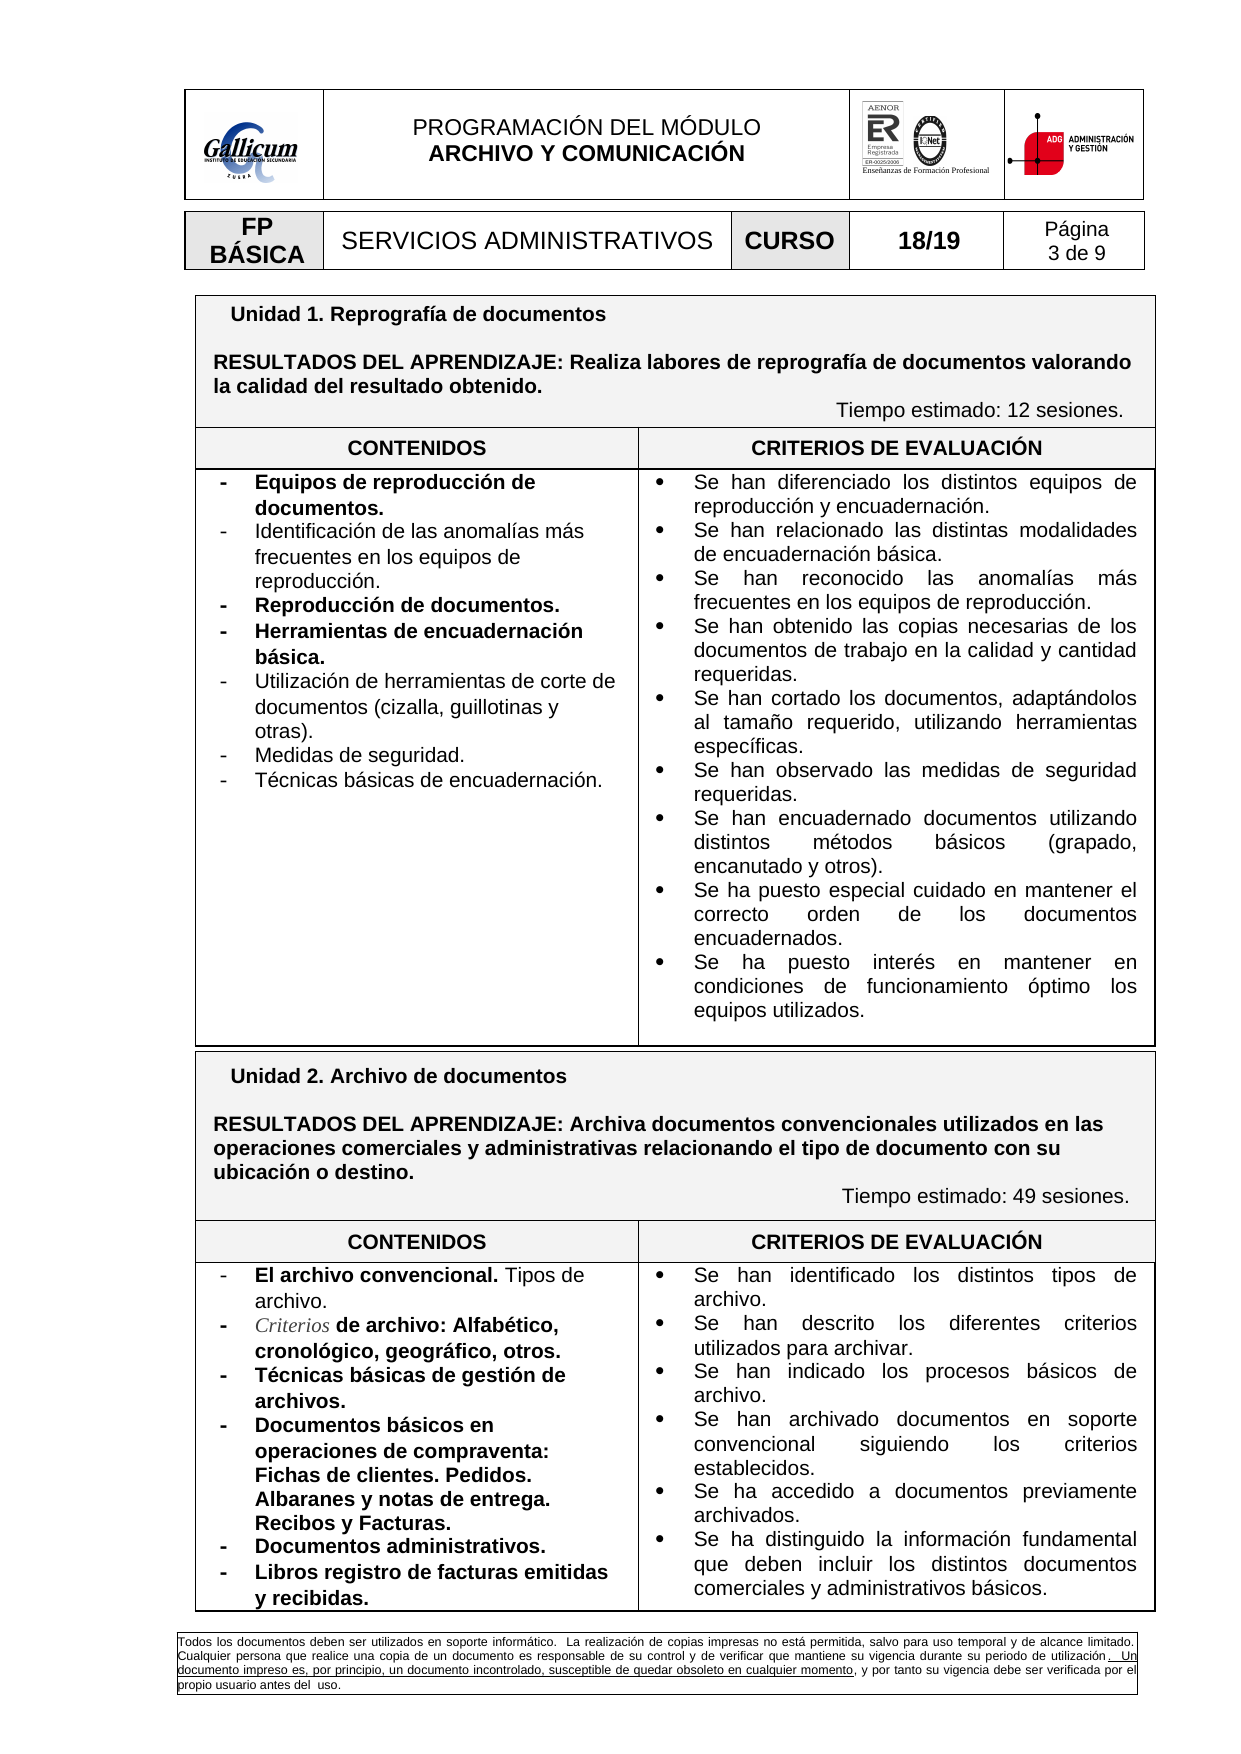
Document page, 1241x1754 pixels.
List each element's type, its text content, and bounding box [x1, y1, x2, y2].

table_cell CRITERIOS DE EVALUACIÓN [639, 428, 1155, 468]
picture [913, 116, 947, 166]
table_cell CONTENIDOS [196, 428, 638, 468]
table_cell Se han diferenciado los distintos equipos de reproducción y encuadernación. Se han relacionado las distintas modalidades de encuadernación básica. Se han reconocido las anomalías más frecuentes en los equipos de reproducción. Se han obtenido las copias necesarias de los documentos de trabajo en la calidad y cantidad requeridas. Se han cortado los documentos, adaptándolos al tamaño requerido, utilizando herramientas específicas. Se han observado las medidas de seguridad requeridas. Se han encuadernado documentos utilizando distintos métodos básicos (grapado, encanutado y otros). Se ha puesto especial cuidado en mantener el correcto orden de los documentos encuadernados. Se ha puesto interés en mantener en condiciones de funcionamiento óptimo los equipos utilizados. [639, 470, 1154, 1045]
table_cell CONTENIDOS [196, 1221, 638, 1262]
picture [1007, 113, 1134, 175]
table_cell CRITERIOS DE EVALUACIÓN [639, 1221, 1155, 1262]
picture [204, 112, 298, 183]
table_header Unidad 1. Reprografía de documentos RESULTADOS DEL APRENDIZAJE: Realiza labores de reprografía de documentos valorando la calidad del resultado obtenido. Tiempo estimado: 12 sesiones. [196, 296, 1155, 427]
table_cell Equipos de reproducción de documentos. Identificación de las anomalías más frecuentes en los equipos de reproducción. Reproducción de documentos. Herramientas de encuadernación básica. Utilización de herramientas de corte de documentos (cizalla, guillotinas y otras). Medidas de seguridad. Técnicas básicas de encuadernación. [196, 470, 638, 1045]
table_header Unidad 2. Archivo de documentos RESULTADOS DEL APRENDIZAJE: Archiva documentos convencionales utilizados en las operaciones comerciales y administrativas relacionando el tipo de documento con su ubicación o destino. Tiempo estimado: 49 sesiones. [196, 1052, 1155, 1220]
picture [862, 101, 904, 166]
